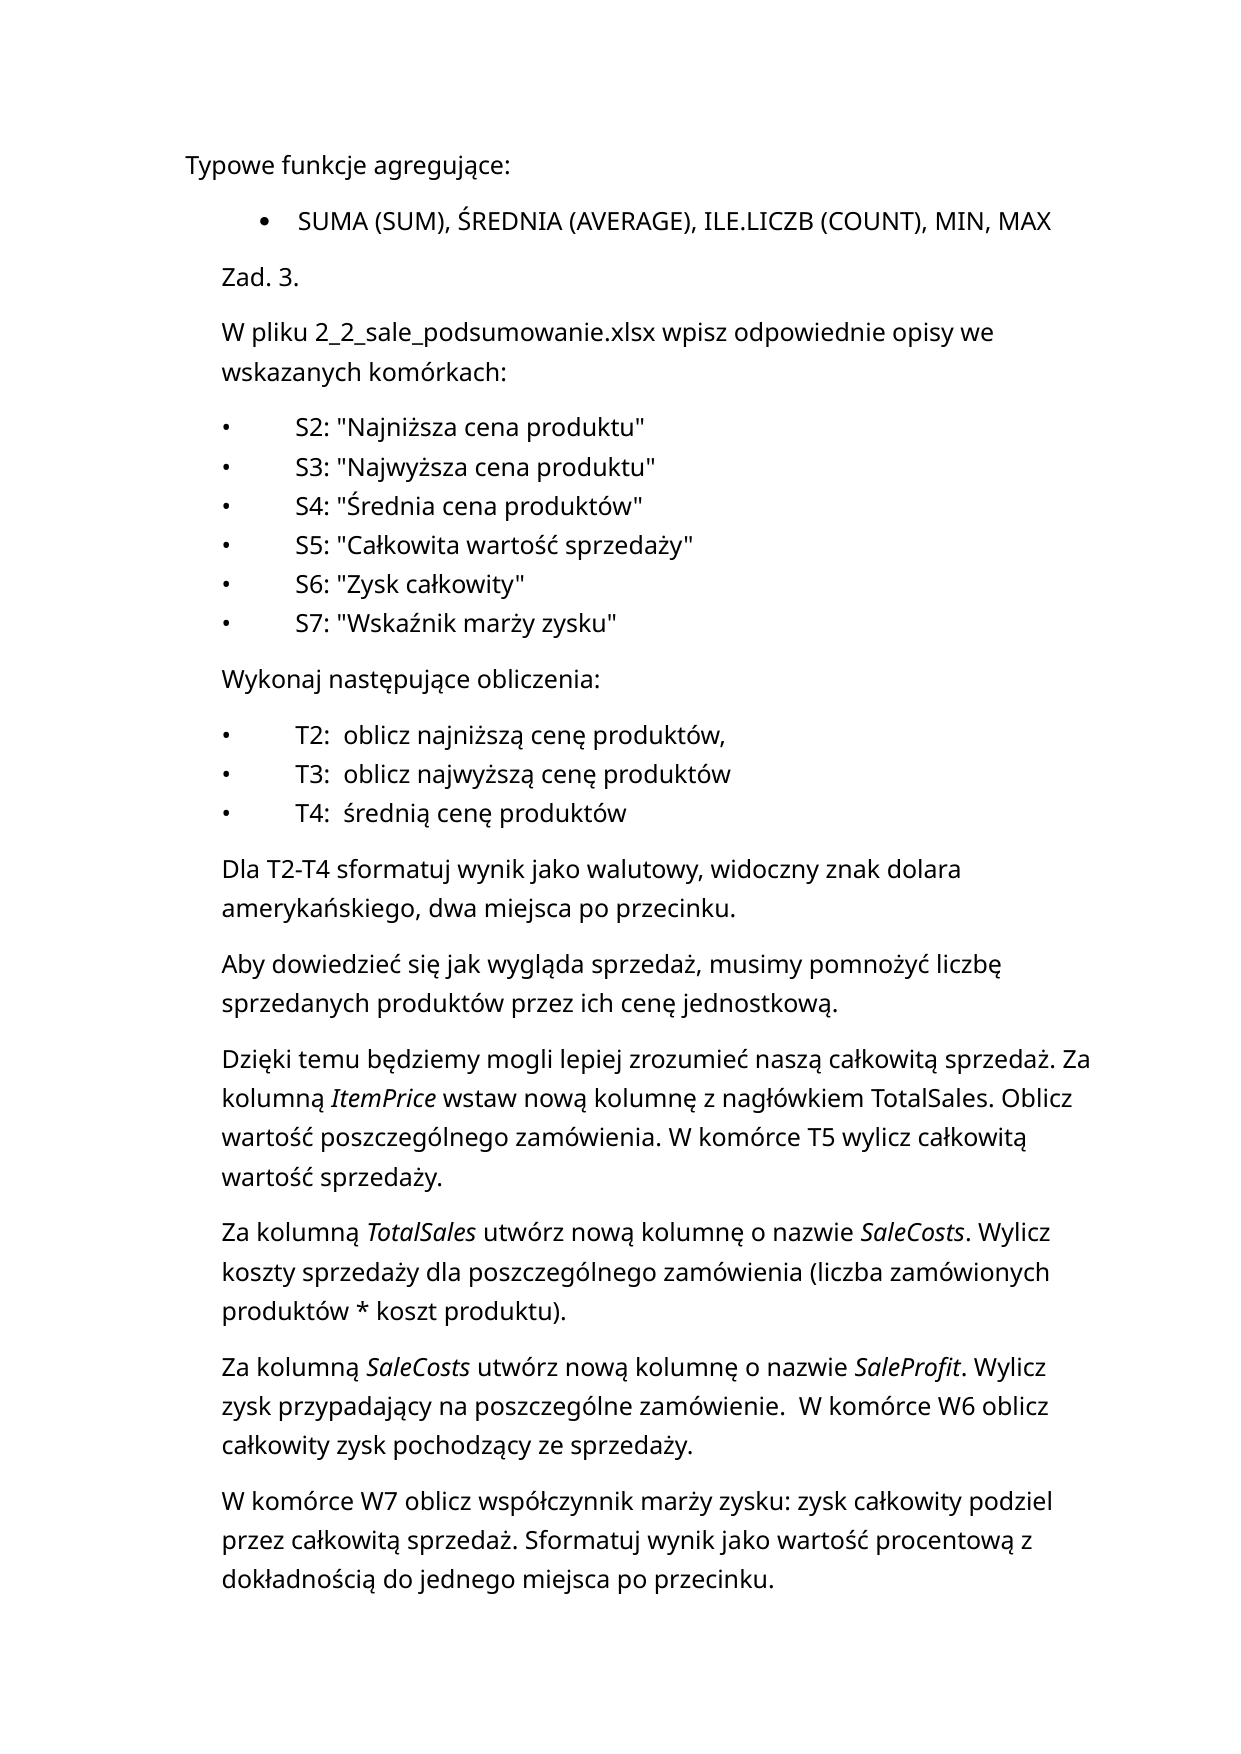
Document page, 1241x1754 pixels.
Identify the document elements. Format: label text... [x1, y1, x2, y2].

list • S2: "Najniższa cena produktu" [221, 410, 1093, 444]
list SUMA (SUM), ŚREDNIA (AVERAGE), ILE.LICZB (COUNT), MIN, MAX [260, 203, 1093, 237]
list • T2: oblicz najniższą cenę produktów, [221, 718, 1093, 752]
list • S7: "Wskaźnik marży zysku" [221, 606, 1093, 640]
text Dla T2-T4 sformatuj wynik jako walutowy, widoczny znak dolara amerykańskiego, dwa miejsca po przecinku. [221, 852, 1093, 925]
list • S5: "Całkowita wartość sprzedaży" [221, 528, 1093, 562]
list • S6: "Zysk całkowity" [221, 567, 1093, 601]
text W komórce W7 oblicz współczynnik marży zysku: zysk całkowity podziel przez całkowitą sprzedaż. Sformatuj wynik jako wartość procentową z dokładnością do jednego miejsca po przecinku. [221, 1483, 1093, 1596]
text Dzięki temu będziemy mogli lepiej zrozumieć naszą całkowitą sprzedaż. Za kolumną ItemPrice wstaw nową kolumnę z nagłówkiem TotalSales. Oblicz wartość poszczególnego zamówienia. W komórce T5 wylicz całkowitą wartość sprzedaży. [221, 1042, 1093, 1193]
list • S3: "Najwyższa cena produktu" [221, 449, 1093, 483]
text Aby dowiedzieć się jak wygląda sprzedaż, musimy pomnożyć liczbę sprzedanych produktów przez ich cenę jednostkową. [221, 947, 1093, 1020]
text Za kolumną SaleCosts utwórz nową kolumnę o nazwie SaleProfit. Wylicz zysk przypadający na poszczególne zamówienie. W komórce W6 oblicz całkowity zysk pochodzący ze sprzedaży. [221, 1349, 1093, 1462]
list • T4: średnią cenę produktów [221, 796, 1093, 830]
text Wykonaj następujące obliczenia: [221, 662, 1093, 696]
text Za kolumną TotalSales utwórz nową kolumnę o nazwie SaleCosts. Wylicz koszty sprzedaży dla poszczególnego zamówienia (liczba zamówionych produktów * koszt produktu). [221, 1215, 1093, 1327]
list • S4: "Średnia cena produktów" [221, 488, 1093, 522]
text Zad. 3. [221, 259, 1093, 293]
text W pliku 2_2_sale_podsumowanie.xlsx wpisz odpowiednie opisy we wskazanych komórkach: [221, 315, 1093, 388]
text Typowe funkcje agregujące: [185, 148, 1093, 182]
list • T3: oblicz najwyższą cenę produktów [221, 757, 1093, 791]
